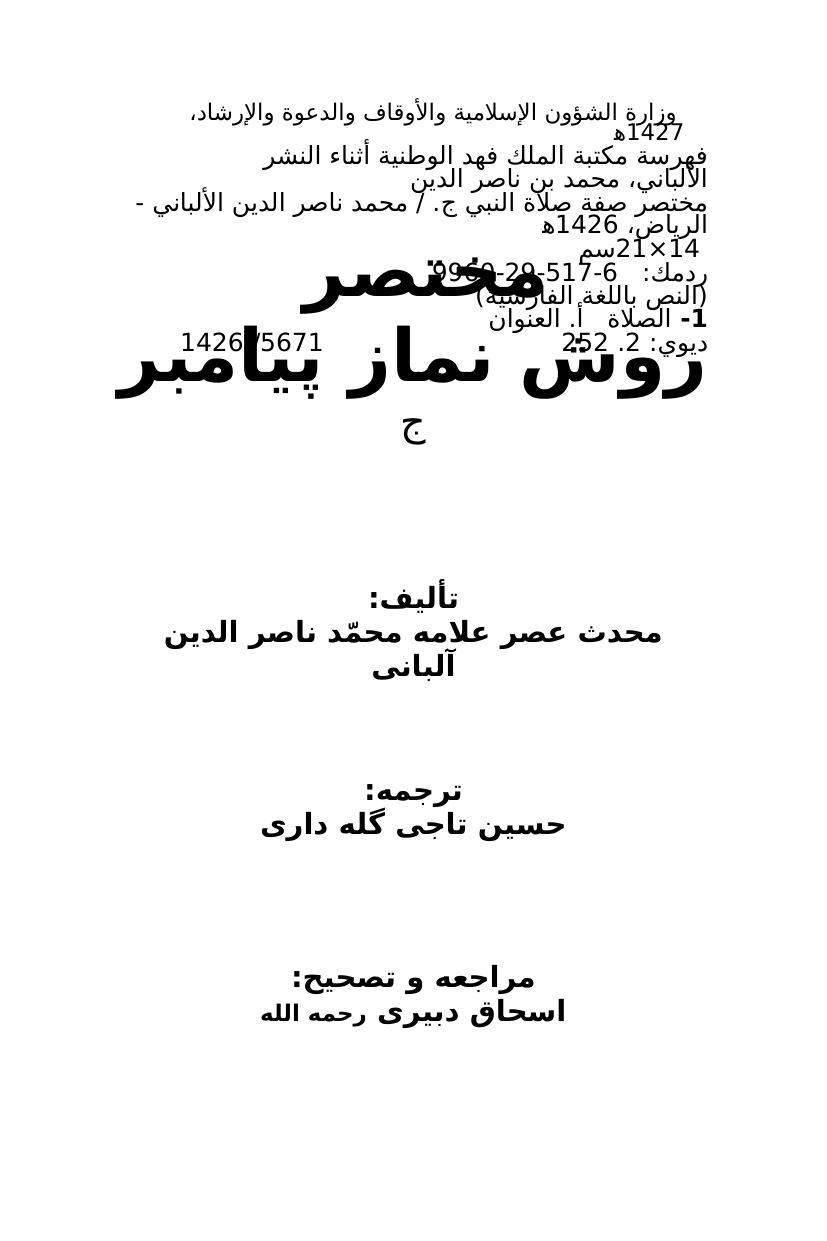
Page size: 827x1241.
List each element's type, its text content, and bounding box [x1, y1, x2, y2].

text حسین تاجى گله دارى [118, 808, 709, 842]
text ترجمه: [118, 774, 709, 808]
text اسحاق دبیری رحمه الله [118, 995, 709, 1029]
text مختصر [118, 229, 709, 314]
text مراجعه و تصحیح: [118, 961, 709, 995]
text تألیف: محدث عصر علامه محمّد ناصر الدین آلبانى [118, 581, 709, 683]
text روش نماز پيامبر ج [118, 314, 709, 445]
